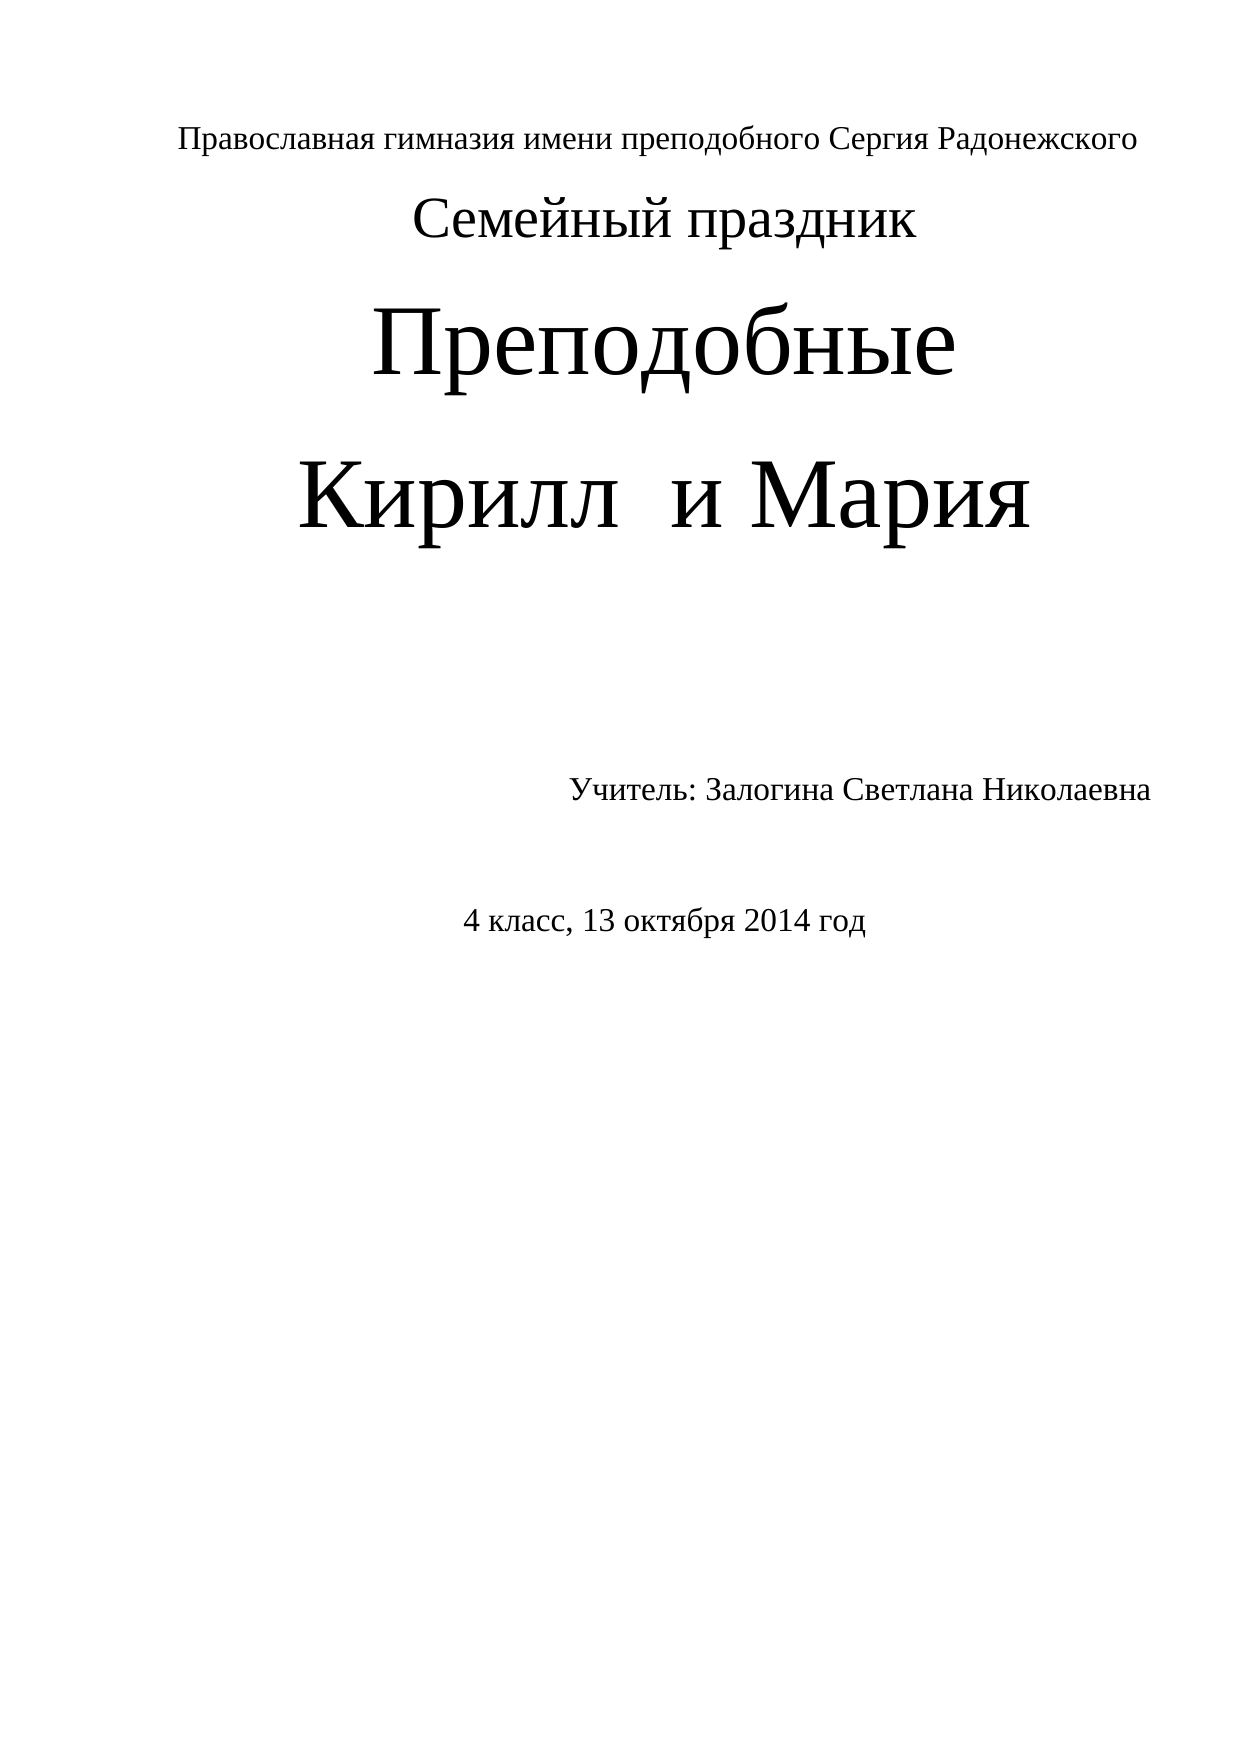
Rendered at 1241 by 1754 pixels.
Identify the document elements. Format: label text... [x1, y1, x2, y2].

text Кирилл и Мария [177, 434, 1152, 549]
text Учитель: Залогина Светлана Николаевна [177, 769, 1152, 807]
text Семейный праздник [177, 183, 1152, 250]
text Православная гимназия имени преподобного Сергия Радонежского [177, 118, 1152, 156]
text 4 класс, 13 октября 2014 год [177, 900, 1152, 938]
text Преподобные [177, 281, 1152, 396]
